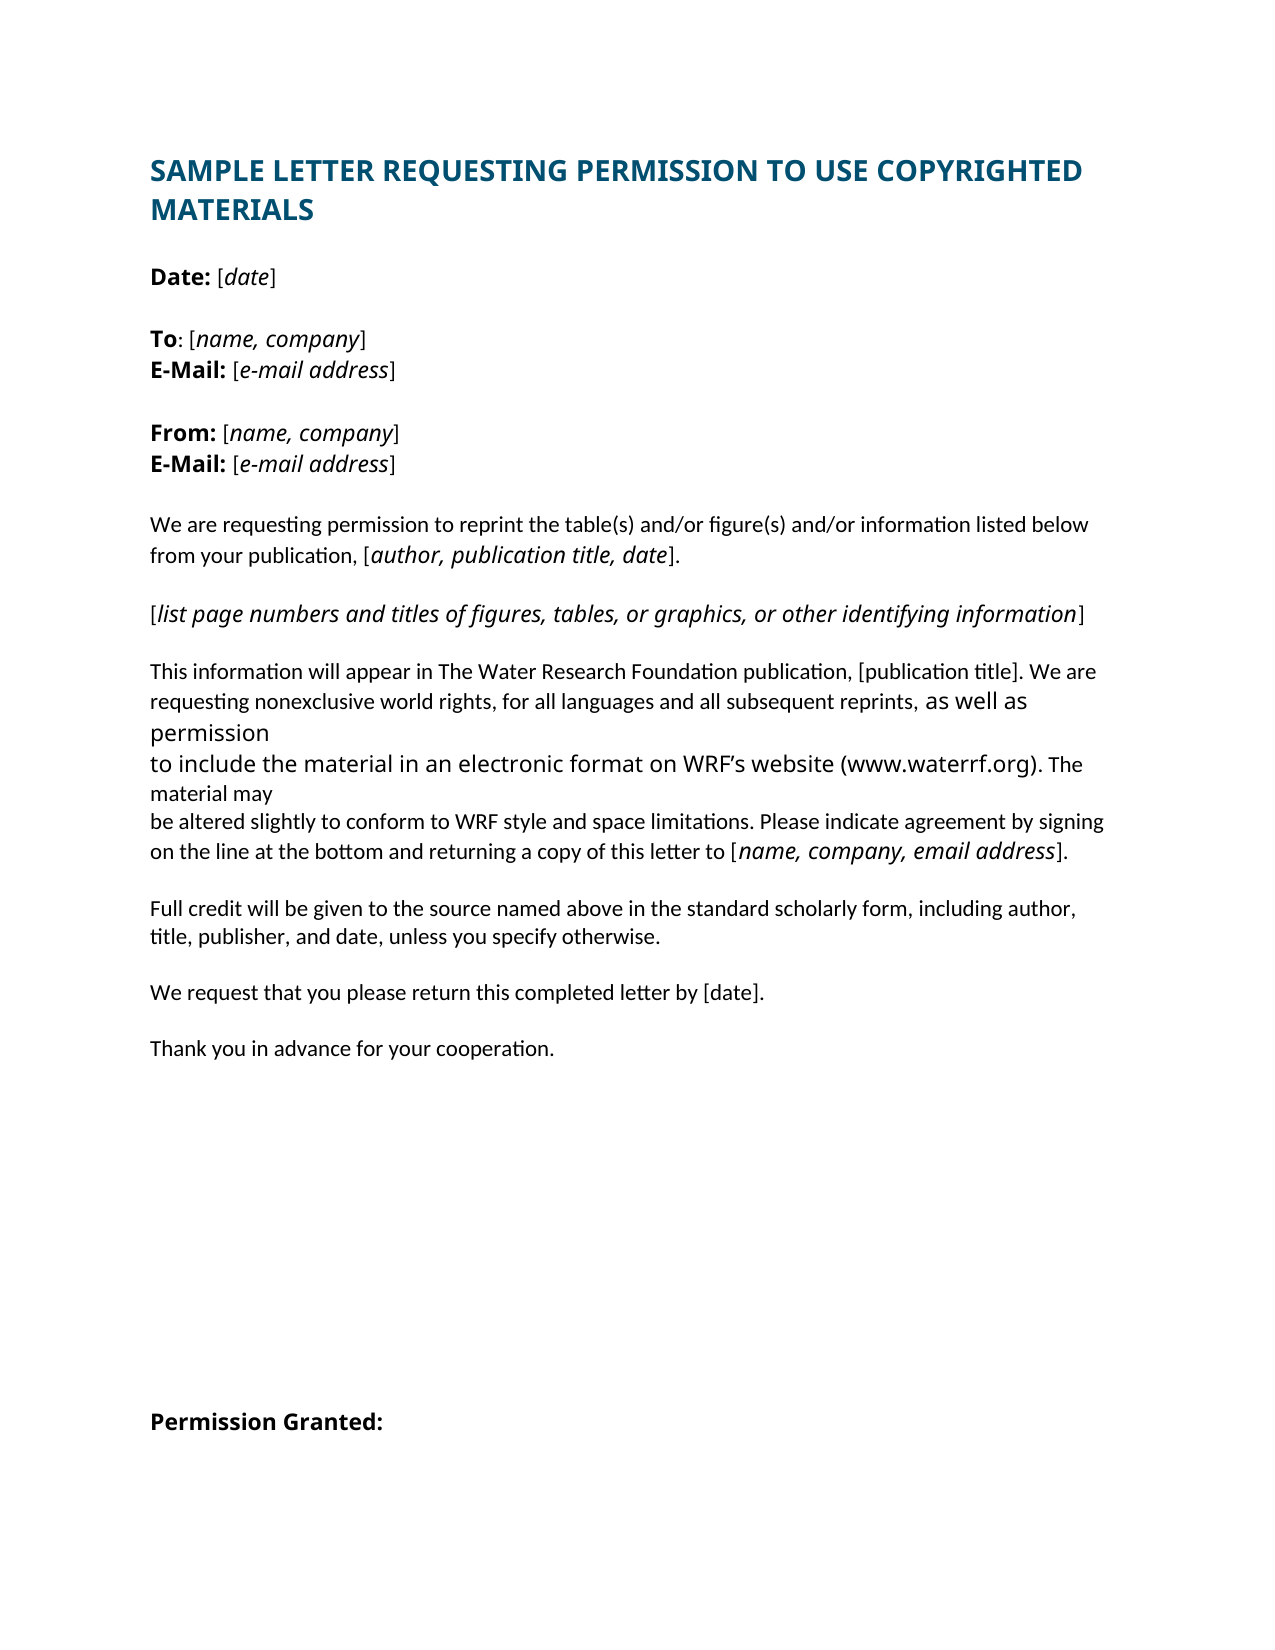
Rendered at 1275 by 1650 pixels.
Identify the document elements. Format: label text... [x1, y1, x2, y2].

text To: [name, company] [150, 323, 1125, 354]
text SAMPLE LETTER REQUESTING PERMISSION TO USE COPYRIGHTED MATERIALS [150, 150, 1125, 229]
text From: [name, company] [150, 417, 1125, 448]
text Full credit will be given to the source named above in the standard scholarly form, including author, title, publisher, and date, unless you specify otherwise. [150, 894, 1125, 950]
text be altered slightly to conform to WRF style and space limitations. Please indicate agreement by signing [150, 807, 1125, 835]
text This information will appear in The Water Research Foundation publication, [publication title]. We are [150, 657, 1125, 685]
text [list page numbers and titles of figures, tables, or graphics, or other identifying information] [150, 598, 1125, 629]
text E‐Mail: [e‐mail address] [150, 354, 1125, 386]
text Thank you in advance for your cooperation. [150, 1034, 1125, 1062]
text E‐Mail: [e‐mail address] [150, 448, 1125, 479]
text requesting nonexclusive world rights, for all languages and all subsequent reprints, as well as permission [150, 685, 1125, 748]
text We are requesting permission to reprint the table(s) and/or figure(s) and/or information listed below [150, 511, 1125, 539]
text We request that you please return this completed letter by [date]. [150, 978, 1125, 1006]
text on the line at the bottom and returning a copy of this letter to [name, company, email address]. [150, 835, 1125, 866]
text to include the material in an electronic format on WRF’s website (www.waterrf.org). The material may [150, 748, 1125, 807]
text Permission Granted: [150, 1406, 1125, 1437]
text Date: [date] [150, 261, 1125, 292]
text from your publication, [author, publication title, date]. [150, 539, 1125, 570]
